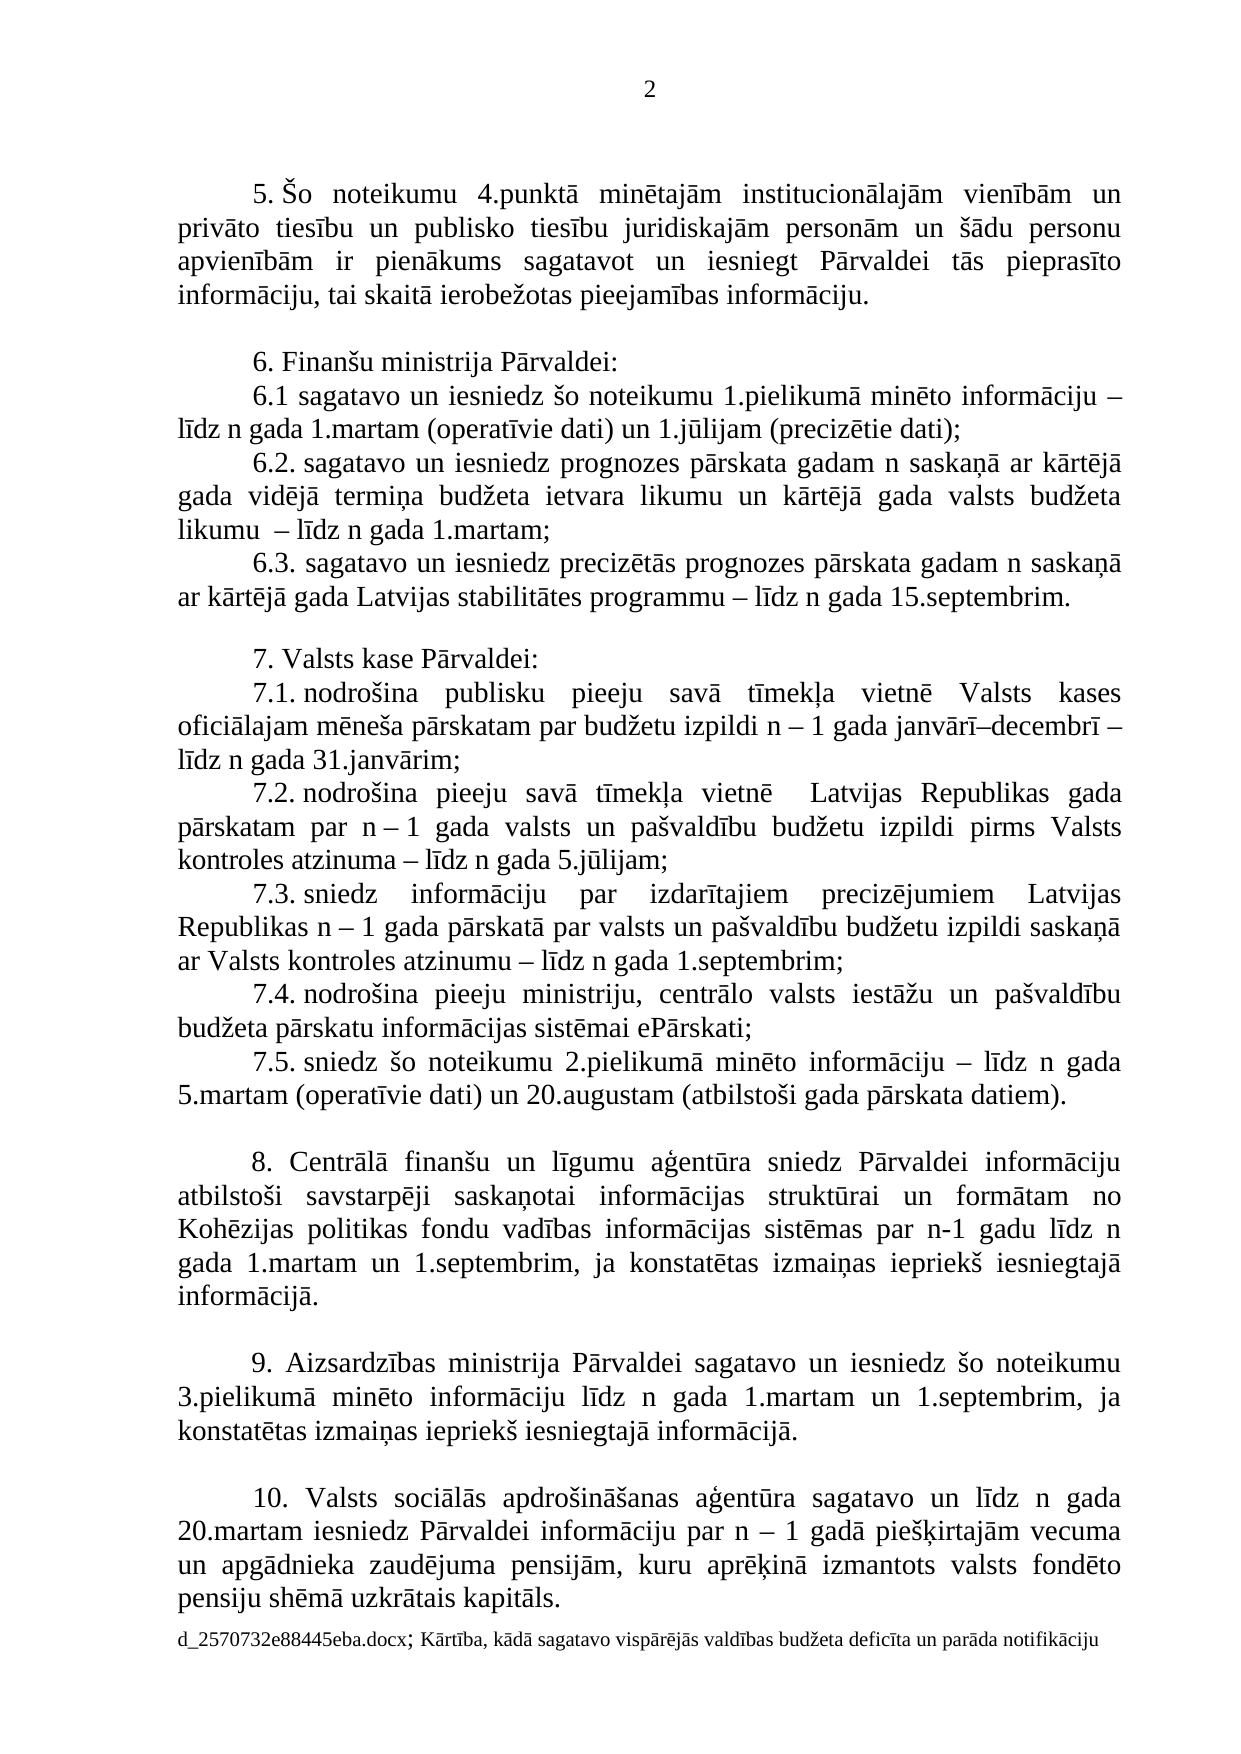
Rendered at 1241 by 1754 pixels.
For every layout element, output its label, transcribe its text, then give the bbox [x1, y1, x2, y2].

text 7.5. sniedz šo noteikumu 2.pielikumā minēto informāciju – līdz n gada 5.martam (operatīvie dati) un 20.augustam (atbilstoši gada pārskata datiem). [177, 1044, 1122, 1111]
text 9. Aizsardzības ministrija Pārvaldei sagatavo un iesniedz šo noteikumu 3.pielikumā minēto informāciju līdz n gada 1.martam un 1.septembrim, ja konstatētas izmaiņas iepriekš iesniegtajā informācijā. [177, 1346, 1122, 1446]
text 7.1. nodrošina publisku pieeju savā tīmekļa vietnē Valsts kases oficiālajam mēneša pārskatam par budžetu izpildi n – 1 gada janvārī–decembrī – līdz n gada 31.janvārim; [177, 675, 1122, 775]
text 7.4. nodrošina pieeju ministriju, centrālo valsts iestāžu un pašvaldību budžeta pārskatu informācijas sistēmai ePārskati; [177, 977, 1122, 1044]
text 8. Centrālā finanšu un līgumu aģentūra sniedz Pārvaldei informāciju atbilstoši savstarpēji saskaņotai informācijas struktūrai un formātam no Kohēzijas politikas fondu vadības informācijas sistēmas par n-1 gadu līdz n gada 1.martam un 1.septembrim, ja konstatētas izmaiņas iepriekš iesniegtajā informācijā. [177, 1144, 1122, 1312]
text 6.1 sagatavo un iesniedz šo noteikumu 1.pielikumā minēto informāciju – līdz n gada 1.martam (operatīvie dati) un 1.jūlijam (precizētie dati); [177, 378, 1122, 445]
text 5. Šo noteikumu 4.punktā minētajām institucionālajām vienībām un privāto tiesību un publisko tiesību juridiskajām personām un šādu personu apvienībām ir pienākums sagatavot un iesniegt Pārvaldei tās pieprasīto informāciju, tai skaitā ierobežotas pieejamības informāciju. [177, 176, 1122, 311]
text 7.3. sniedz informāciju par izdarītajiem precizējumiem Latvijas Republikas n – 1 gada pārskatā par valsts un pašvaldību budžetu izpildi saskaņā ar Valsts kontroles atzinumu – līdz n gada 1.septembrim; [177, 876, 1122, 977]
text 7.2. nodrošina pieeju savā tīmekļa vietnē Latvijas Republikas gada pārskatam par n – 1 gada valsts un pašvaldību budžetu izpildi pirms Valsts kontroles atzinuma – līdz n gada 5.jūlijam; [177, 775, 1122, 876]
text 6.2. sagatavo un iesniedz prognozes pārskata gadam n saskaņā ar kārtējā gada vidējā termiņa budžeta ietvara likumu un kārtējā gada valsts budžeta likumu – līdz n gada 1.martam; [177, 445, 1122, 545]
text 6. Finanšu ministrija Pārvaldei: [177, 344, 1122, 378]
text 6.3. sagatavo un iesniedz precizētās prognozes pārskata gadam n saskaņā ar kārtējā gada Latvijas stabilitātes programmu – līdz n gada 15.septembrim. [177, 545, 1122, 612]
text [177, 1480, 1122, 1547]
text 7. Valsts kase Pārvaldei: [177, 641, 1122, 675]
